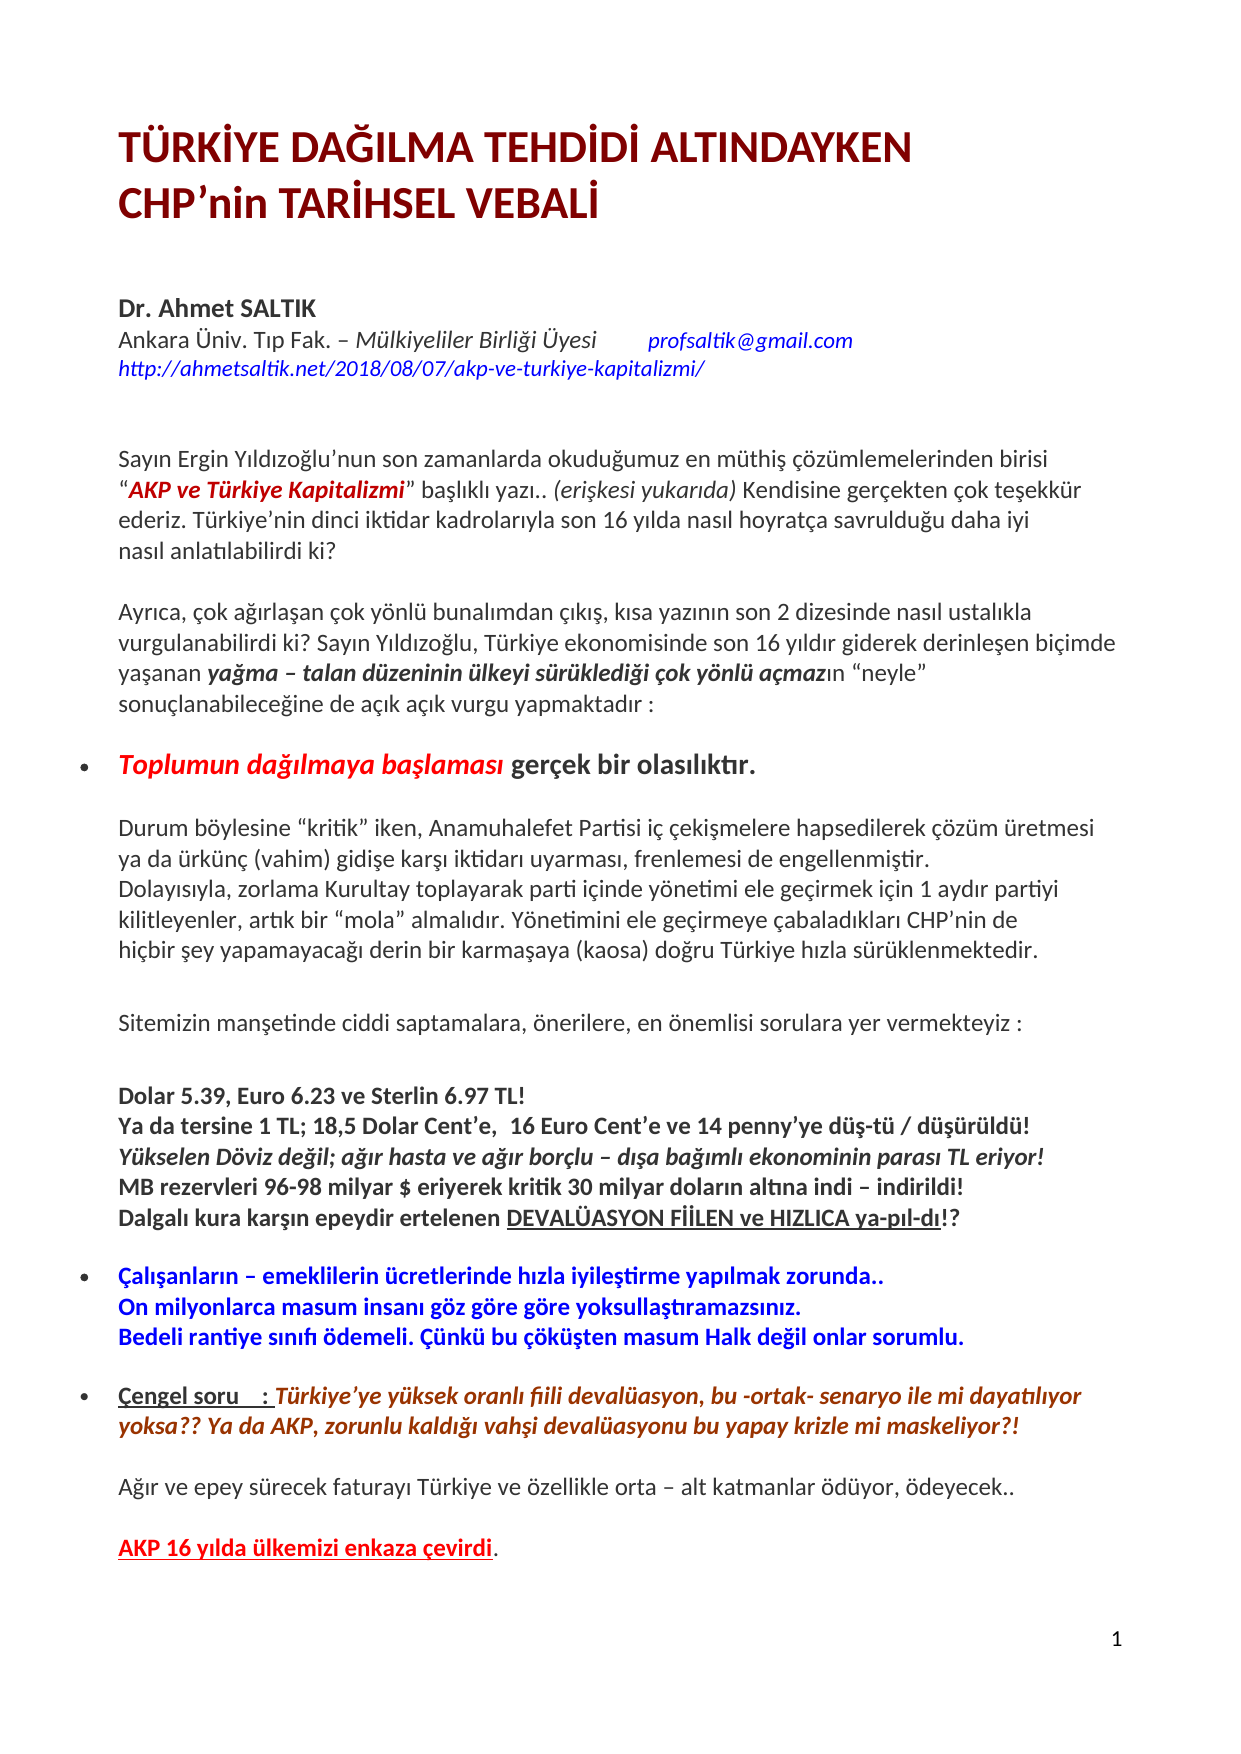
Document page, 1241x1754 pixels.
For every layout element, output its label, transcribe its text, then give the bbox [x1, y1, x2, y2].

text TÜRKİYE DAĞILMA TEHDİDİ ALTINDAYKEN CHP’nin TARİHSEL VEBALİ [118, 118, 1122, 230]
text http://ahmetsaltik.net/2018/08/07/akp-ve-turkiye-kapitalizmi/ [118, 354, 1122, 383]
list Çengel soru : Türkiye’ye yüksek oranlı fiili devalüasyon, bu -ortak- senaryo ile mi dayatılıyor yoksa?? Ya da AKP, zorunlu kaldığı vahşi devalüasyonu bu yapay krizle mi maskeliyor?! [81, 1380, 1122, 1441]
text Durum böylesine “kritik” iken, Anamuhalefet Partisi iç çekişmelere hapsedilerek çözüm üretmesi ya da ürkünç (vahim) gidişe karşı iktidarı uyarması, frenlemesi de engellenmiştir. Dolayısıyla, zorlama Kurultay toplayarak parti içinde yönetimi ele geçirmek için 1 aydır partiyi kilitleyenler, artık bir “mola” almalıdır. Yönetimini ele geçirmeye çabaladıkları CHP’nin de hiçbir şey yapamayacağı derin bir karmaşaya (kaosa) doğru Türkiye hızla sürüklenmektedir. [118, 782, 1122, 965]
text Dr. Ahmet SALTIK Ankara Üniv. Tıp Fak. – Mülkiyeliler Birliği Üyesi profsaltik@gmail.com [118, 261, 1122, 354]
list Çalışanların – emeklilerin ücretlerinde hızla iyileştirme yapılmak zorunda.. On milyonlarca masum insanı göz göre göre yoksullaştıramazsınız. Bedeli rantiye sınıfı ödemeli. Çünkü bu çöküşten masum Halk değil onlar sorumlu. [81, 1260, 1122, 1380]
text Ayrıca, çok ağırlaşan çok yönlü bunalımdan çıkış, kısa yazının son 2 dizesinde nasıl ustalıkla vurgulanabilirdi ki? Sayın Yıldızoğlu, Türkiye ekonomisinde son 16 yıldır giderek derinleşen biçimde yaşanan yağma – talan düzeninin ülkeyi sürüklediği çok yönlü açmazın “neyle” sonuçlanabileceğine de açık açık vurgu yapmaktadır : [118, 596, 1122, 746]
text AKP 16 yılda ülkemizi enkaza çevirdi. [118, 1533, 1122, 1563]
text Sitemizin manşetinde ciddi saptamalara, önerilere, en önemlisi sorulara yer vermekteyiz : [118, 1007, 1122, 1038]
text Dolar 5.39, Euro 6.23 ve Sterlin 6.97 TL! Ya da tersine 1 TL; 18,5 Dolar Cent’e, 16 Euro Cent’e ve 14 penny’ye düş-tü / düşürüldü! Yükselen Döviz değil; ağır hasta ve ağır borçlu – dışa bağımlı ekonominin parası TL eriyor! MB rezervleri 96-98 milyar $ eriyerek kritik 30 milyar doların altına indi – indirildi! Dalgalı kura karşın epeydir ertelenen DEVALÜASYON FİİLEN ve HIZLICA ya-pıl-dı!? [118, 1080, 1122, 1260]
list Toplumun dağılmaya başlaması gerçek bir olasılıktır. [81, 746, 1122, 782]
text Ağır ve epey sürecek faturayı Türkiye ve özellikle orta – alt katmanlar ödüyor, ödeyecek.. [81, 1472, 1122, 1502]
text Sayın Ergin Yıldızoğlu’nun son zamanlarda okuduğumuz en müthiş çözümlemelerinden birisi “AKP ve Türkiye Kapitalizmi” başlıklı yazı.. (erişkesi yukarıda) Kendisine gerçekten çok teşekkür ederiz. Türkiye’nin dinci iktidar kadrolarıyla son 16 yılda nasıl hoyratça savrulduğu daha iyi nasıl anlatılabilirdi ki? [118, 413, 1122, 566]
